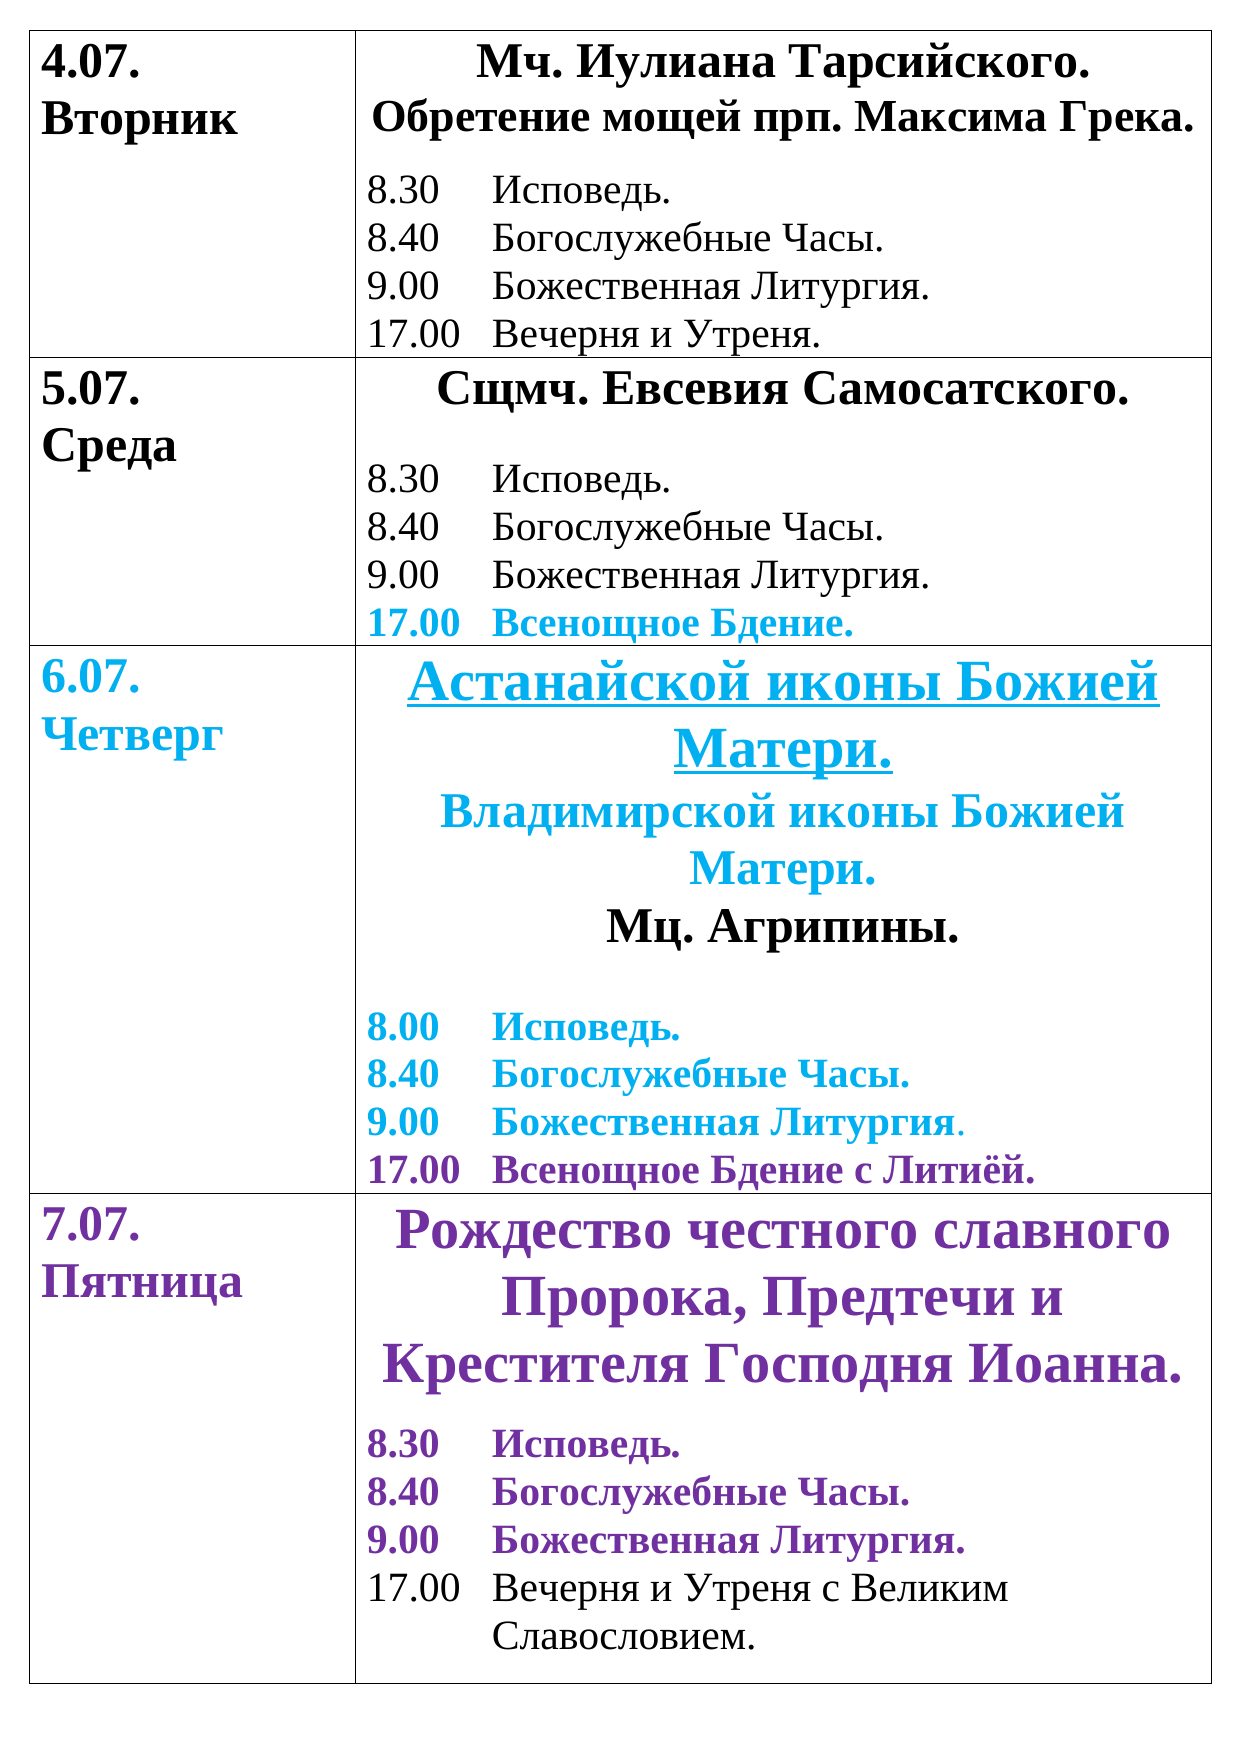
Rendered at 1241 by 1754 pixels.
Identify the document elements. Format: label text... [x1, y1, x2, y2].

table_cell 7.07. Пятница [30, 1194, 355, 1683]
table_cell 4.07. Вторник [30, 31, 355, 357]
table_cell Сщмч. Евсевия Самосатского. 8.30 Исповедь. 8.40 Богослужебные Часы. 9.00 Божественная Литургия. 17.00 Всенощное Бдение. [356, 358, 1211, 645]
table_cell Рождество честного славного Пророка, Предтечи и Крестителя Господня Иоанна. 8.30 Исповедь. 8.40 Богослужебные Часы. 9.00 Божественная Литургия. 17.00 Вечерня и Утреня с Великим Славословием. [356, 1194, 1211, 1683]
table_cell Мч. Иулиана Тарсийского. Обретение мощей прп. Максима Грека. 8.30 Исповедь. 8.40 Богослужебные Часы. 9.00 Божественная Литургия. 17.00 Вечерня и Утреня. [356, 31, 1211, 357]
table_cell Астанайской иконы Божией Матери. Владимирской иконы Божией Матери. Мц. Агрипины. 8.00 Исповедь. 8.40 Богослужебные Часы. 9.00 Божественная Литургия. 17.00 Всенощное Бдение с Литиёй. [356, 646, 1211, 1193]
table_cell 5.07. Среда [30, 358, 355, 645]
table_cell 6.07. Четверг [30, 646, 355, 1193]
